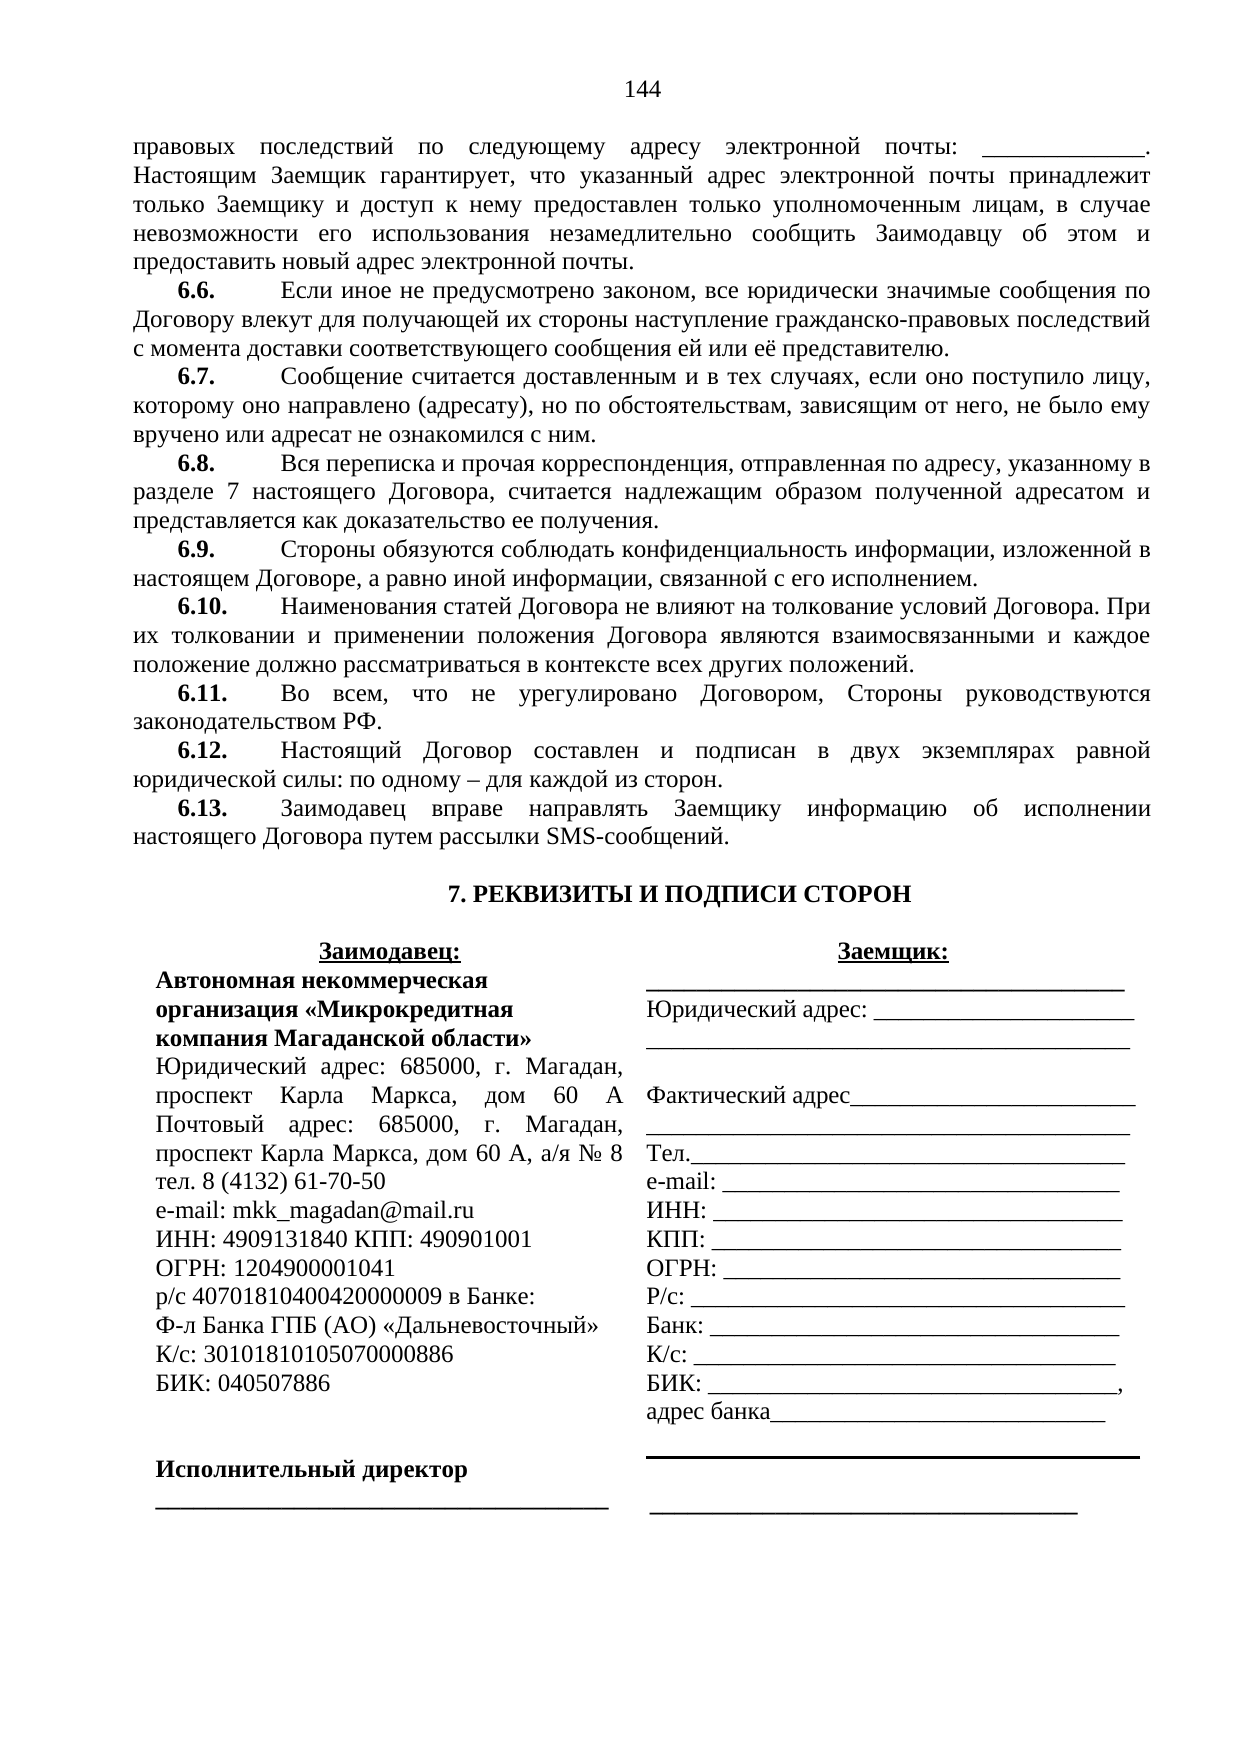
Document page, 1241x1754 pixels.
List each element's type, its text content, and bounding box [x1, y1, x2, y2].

text 7. РЕКВИЗИТЫ И ПОДПИСИ СТОРОН [208, 879, 1152, 908]
list Стороны обязуются соблюдать конфиденциальность информации, изложенной в настоящем Договоре, а равно иной информации, связанной с его исполнением. [133, 534, 1152, 591]
list Заимодавец вправе направлять Заемщику информацию об исполнении настоящего Договора путем рассылки SMS-сообщений. [133, 793, 1152, 850]
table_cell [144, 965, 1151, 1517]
list Вся переписка и прочая корреспонденция, отправленная по адресу, указанному в разделе 7 настоящего Договора, считается надлежащим образом полученной адресатом и представляется как доказательство ее получения. [133, 448, 1152, 534]
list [133, 131, 1152, 275]
list Настоящий Договор составлен и подписан в двух экземплярах равной юридической силы: по одному – для каждой из сторон. [133, 735, 1152, 793]
list Если иное не предусмотрено законом, все юридически значимые сообщения по Договору влекут для получающей их стороны наступление гражданско-правовых последствий с момента доставки соответствующего сообщения ей или её представителю. [133, 275, 1152, 361]
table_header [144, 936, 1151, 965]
list Наименования статей Договора не влияют на толкование условий Договора. При их толковании и применении положения Договора являются взаимосвязанными и каждое положение должно рассматриваться в контексте всех других положений. [133, 591, 1152, 678]
list Сообщение считается доставленным и в тех случаях, если оно поступило лицу, которому оно направлено (адресату), но по обстоятельствам, зависящим от него, не было ему вручено или адресат не ознакомился с ним. [133, 361, 1152, 448]
list Во всем, что не урегулировано Договором, Стороны руководствуются законодательством РФ. [133, 678, 1152, 735]
